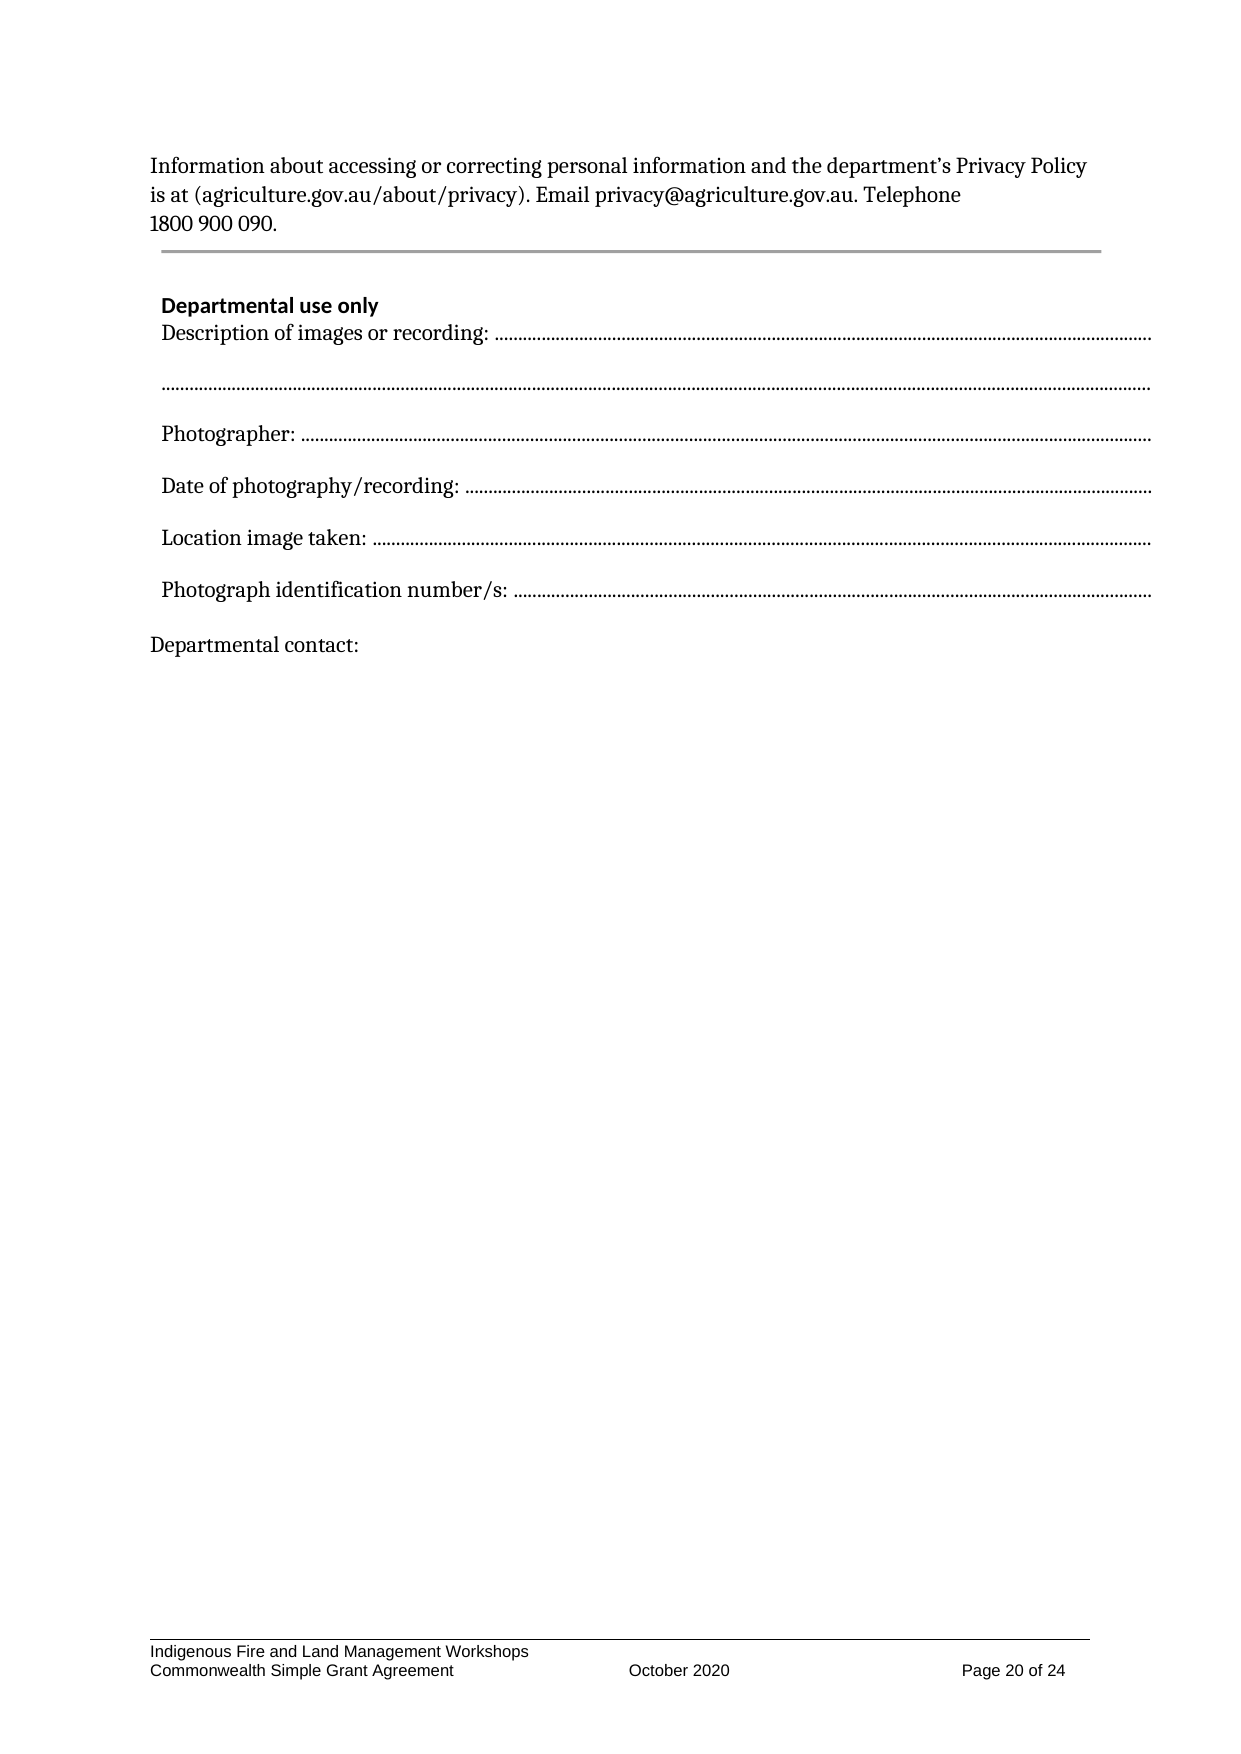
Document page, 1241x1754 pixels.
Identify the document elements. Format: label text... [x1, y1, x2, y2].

text Photographer: [161, 421, 1090, 447]
text Information about accessing or correcting personal information and the department’s Privacy Policy is at (agriculture.gov.au/about/privacy). Email privacy@agriculture.gov.au. Telephone 1800 900 090. [150, 150, 1090, 237]
text Photograph identification number/s: [161, 577, 1090, 603]
text Location image taken: [161, 525, 1090, 551]
text Date of photography/recording: [161, 473, 1090, 499]
text Description of images or recording: [161, 319, 1090, 346]
text Departmental use only [161, 291, 1090, 319]
text Departmental contact: [150, 629, 1090, 658]
